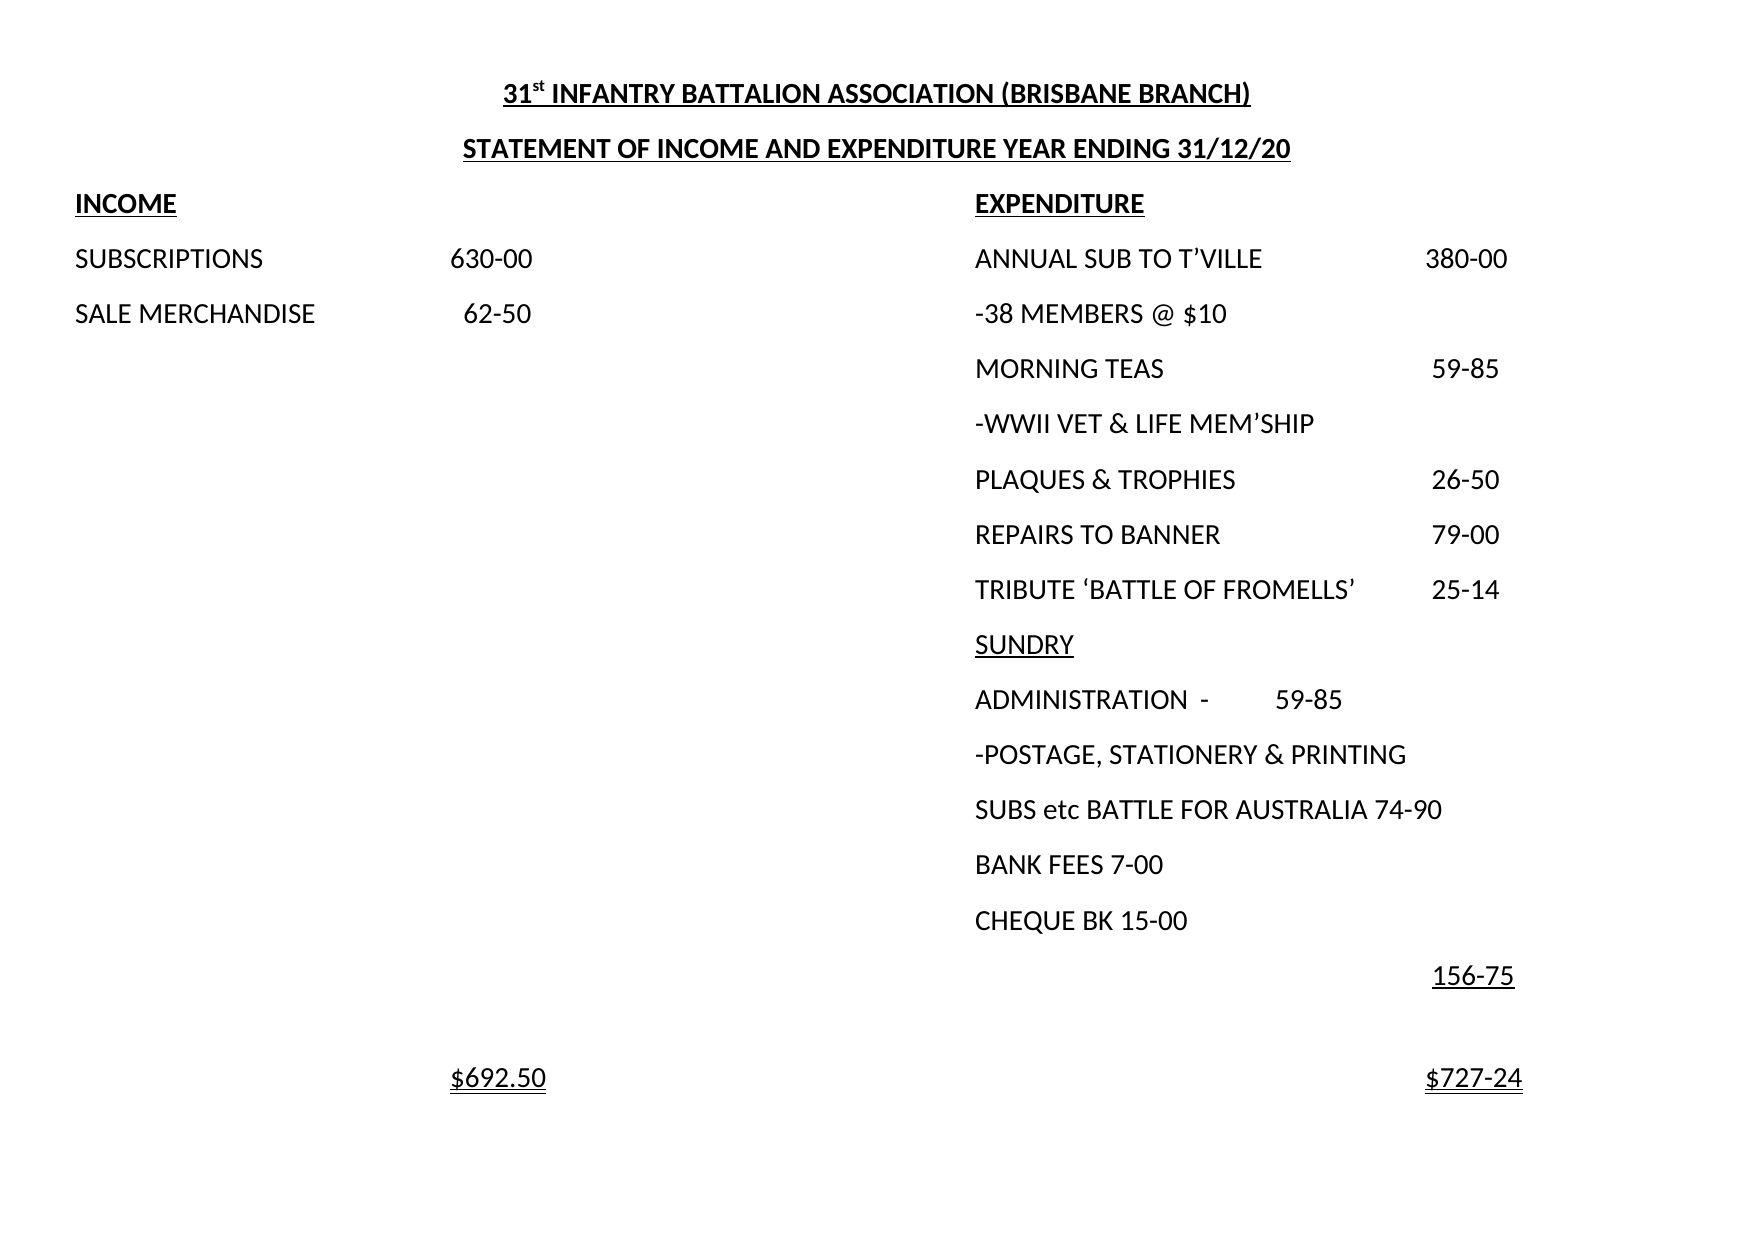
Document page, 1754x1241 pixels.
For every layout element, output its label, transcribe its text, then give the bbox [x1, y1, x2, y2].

text 156-75 [75, 957, 1679, 992]
text $692.50 $727-24 [75, 1059, 1679, 1095]
text SALE MERCHANDISE 62-50 -38 MEMBERS @ $10 [75, 295, 1679, 331]
text SUNDRY [75, 626, 1679, 662]
text TRIBUTE ‘BATTLE OF FROMELLS’ 25-14 [75, 571, 1679, 607]
text SUBS etc BATTLE FOR AUSTRALIA 74-90 [75, 791, 1679, 827]
text SUBSCRIPTIONS 630-00 ANNUAL SUB TO T’VILLE 380-00 [75, 240, 1679, 276]
text REPAIRS TO BANNER 79-00 [75, 516, 1679, 551]
text INCOME EXPENDITURE [75, 185, 1679, 221]
text PLAQUES & TROPHIES 26-50 [75, 461, 1679, 496]
text STATEMENT OF INCOME AND EXPENDITURE YEAR ENDING 31/12/20 [75, 130, 1679, 166]
text MORNING TEAS 59-85 [75, 351, 1679, 386]
text CHEQUE BK 15-00 [75, 902, 1679, 937]
text 31st INFANTRY BATTALION ASSOCIATION (BRISBANE BRANCH) [75, 75, 1679, 111]
text ADMINISTRATION - 59-85 [75, 681, 1679, 717]
text -POSTAGE, STATIONERY & PRINTING [75, 736, 1679, 772]
text BANK FEES 7-00 [75, 846, 1679, 882]
text -WWII VET & LIFE MEM’SHIP [75, 406, 1679, 441]
